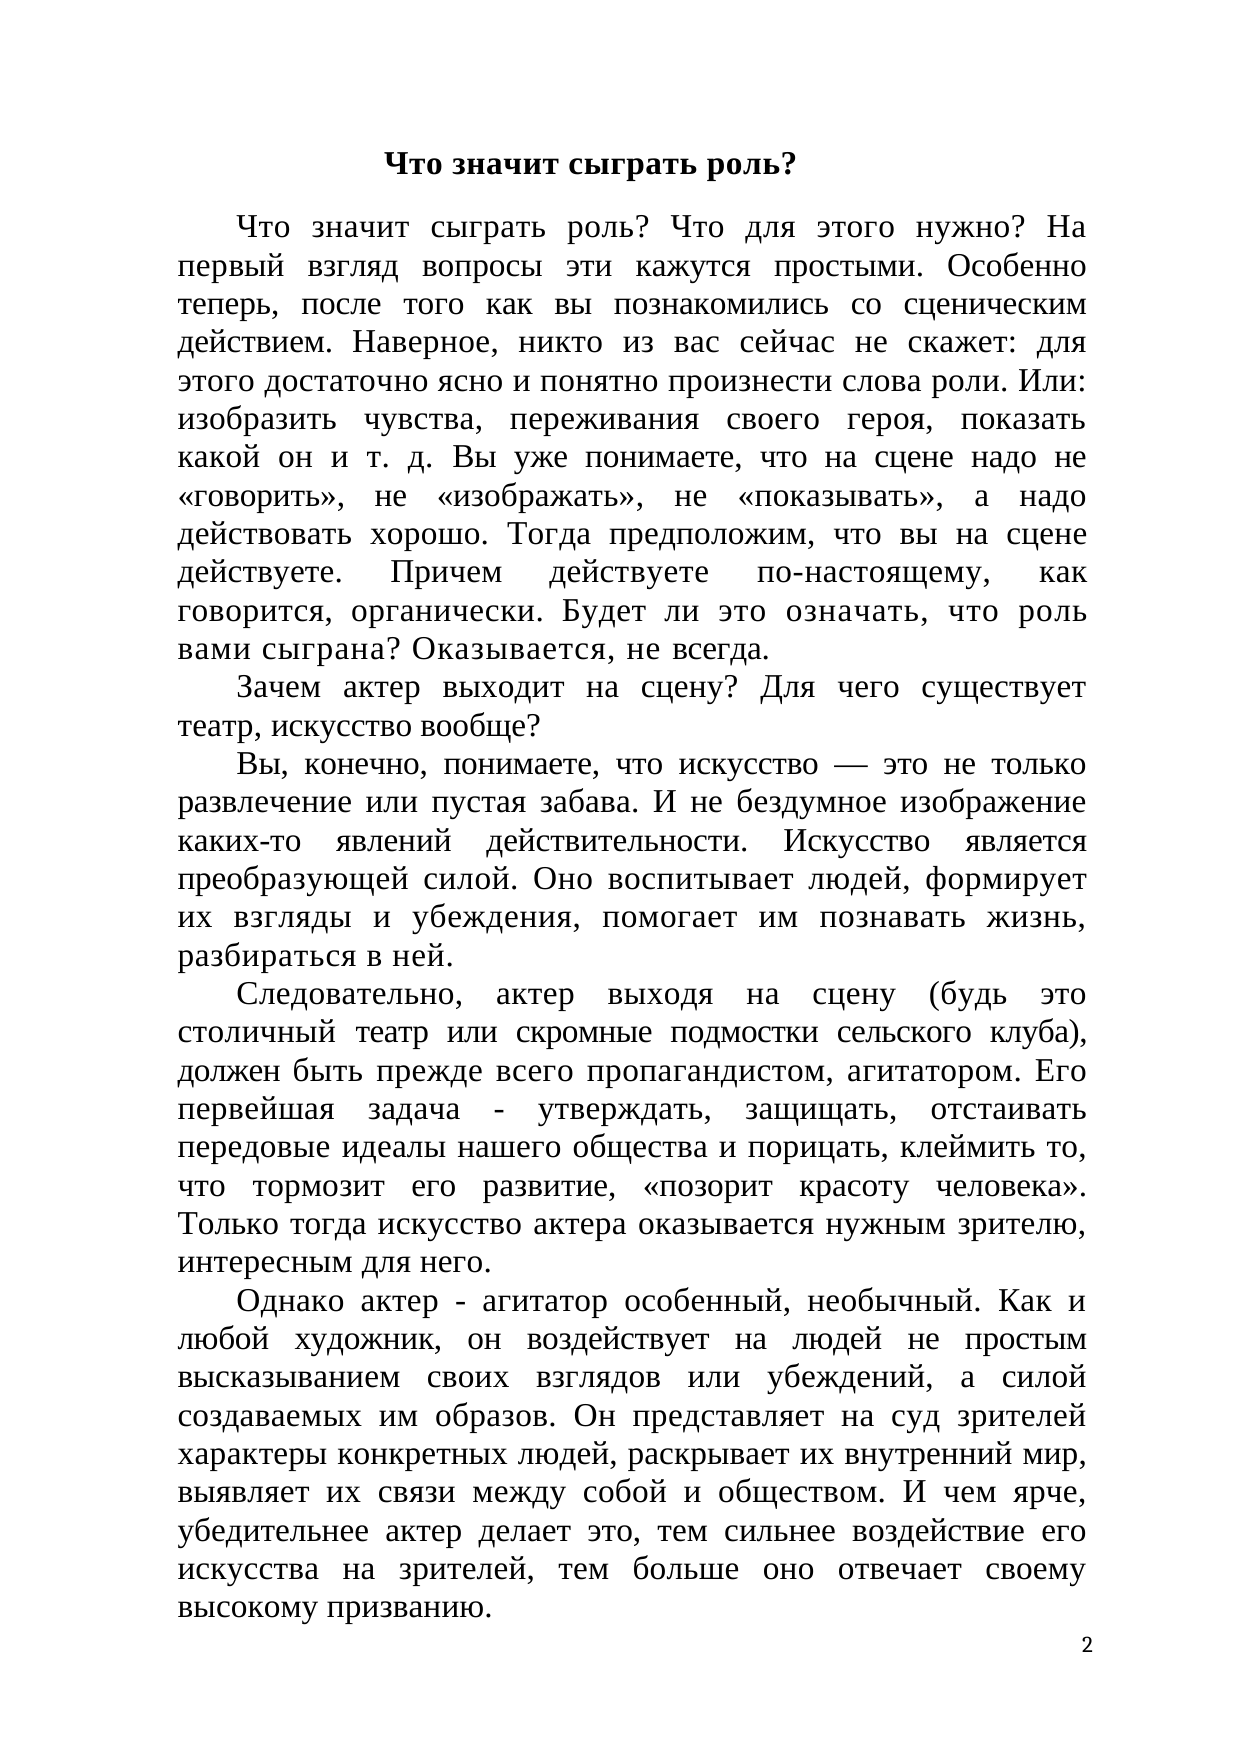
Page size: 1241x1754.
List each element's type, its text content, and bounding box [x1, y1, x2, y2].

text Зачем актер выходит на сцену? Для чего существует театр, искусство вообще? [177, 666, 1088, 743]
text Что значит сыграть роль? [177, 143, 1088, 181]
text Следовательно, актер выходя на сцену (будь это столичный театр или скромные подмостки сельского клуба), должен быть прежде всего пропагандистом, агитатором. Его первейшая задача - утверждать, защищать, отстаивать передовые идеалы нашего общества и порицать, клеймить то, что тормозит его развитие, «позорит красоту человека». Только тогда искусство актера оказывается нужным зрителю, интересным для него. [177, 973, 1088, 1280]
text Что значит сыграть роль? Что для этого нужно? На первый взгляд вопросы эти кажутся простыми. Особенно теперь, после того как вы познакомились со сценическим действием. Наверное, никто из вас сейчас не скажет: для этого достаточно ясно и понятно произнести слова роли. Или: изобразить чувства, переживания своего героя, показать какой он и т. д. Вы уже понимаете, что на сцене надо не «говорить», не «изображать», не «показывать», а надо действовать хорошо. Тогда предположим, что вы на сцене действуете. Причем действуете по-настоящему, как говорится, органически. Будет ли это означать, что роль вами сыграна? Оказывается, не всегда. [177, 206, 1088, 666]
text Однако актер - агитатор особенный, необычный. Как и любой художник, он воздействует на людей не простым высказыванием своих взглядов или убеждений, а силой создаваемых им образов. Он представляет на суд зрителей характеры конкретных людей, раскрывает их внутренний мир, выявляет их связи между собой и обществом. И чем ярче, убедительнее актер делает это, тем сильнее воздействие его искусства на зрителей, тем больше оно отвечает своему высокому призванию. [177, 1280, 1088, 1625]
text Вы, конечно, понимаете, что искусство — это не только развлечение или пустая забава. И не бездумное изображение каких-то явлений действительности. Искусство является преобразующей силой. Оно воспитывает людей, формирует их взгляды и убеждения, помогает им познавать жизнь, разбираться в ней. [177, 743, 1088, 973]
